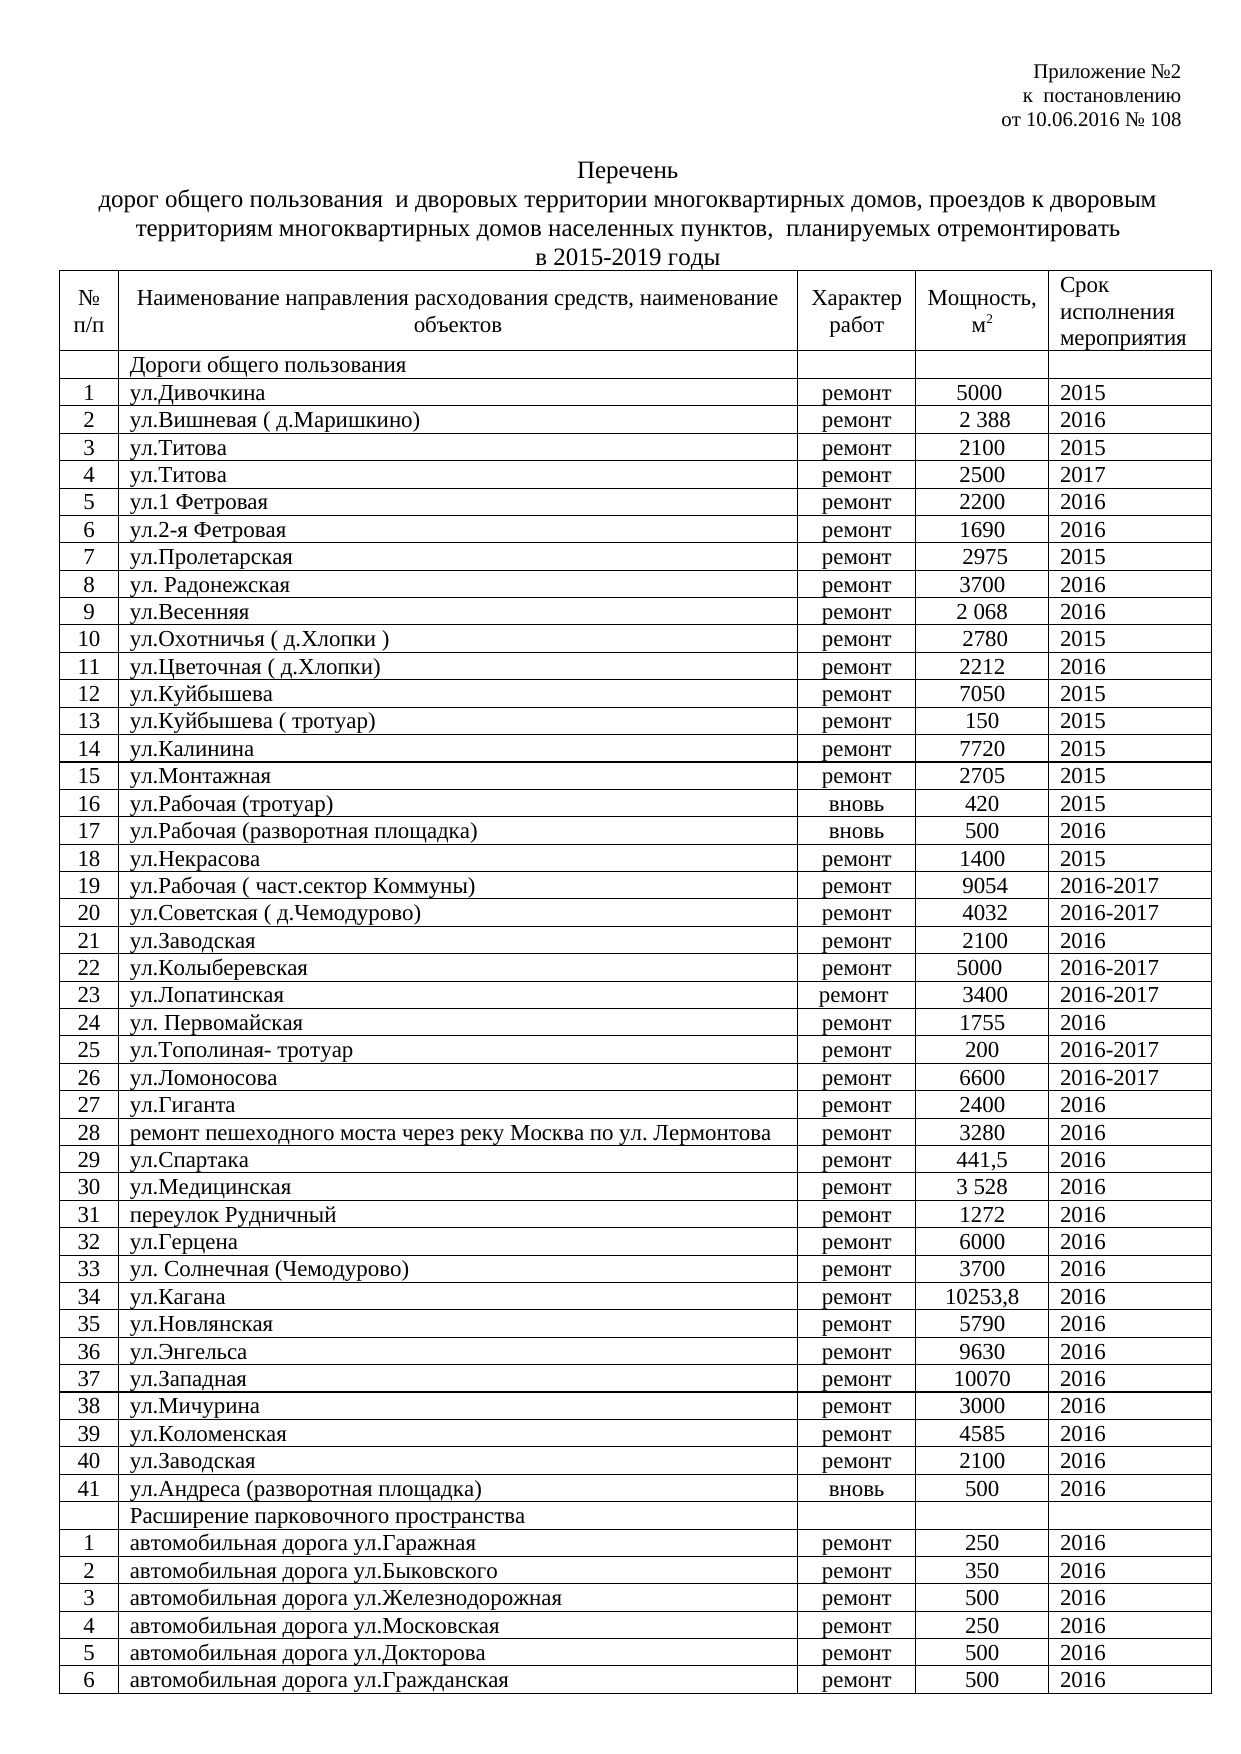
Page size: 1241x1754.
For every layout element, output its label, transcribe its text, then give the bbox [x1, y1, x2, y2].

table_cell ремонт [798, 1557, 915, 1583]
table_cell ул.Титова [119, 461, 797, 487]
table_cell 24 [60, 1009, 118, 1035]
table_cell 2 [60, 406, 118, 433]
table_cell 2 068 [916, 598, 1048, 624]
table_cell ремонт [798, 1639, 915, 1665]
table_cell [1049, 351, 1211, 378]
table_cell 2016 [1049, 653, 1211, 679]
table_cell 2016 [1049, 1146, 1211, 1172]
table_cell 5790 [916, 1310, 1048, 1337]
table_cell 2016-2017 [1049, 872, 1211, 898]
table_cell 20 [60, 899, 118, 926]
table_cell 2016 [1049, 1393, 1211, 1419]
table_cell ул.Ломоносова [119, 1064, 797, 1090]
table_cell ремонт [798, 1447, 915, 1474]
table_cell ул.Титова [119, 434, 797, 460]
table_cell 4032 [916, 899, 1048, 926]
table_cell 5 [60, 1639, 118, 1665]
table_cell ремонт [798, 571, 915, 597]
table_cell ул.Вишневая ( д.Маришкино) [119, 406, 797, 433]
table_cell 2015 [1049, 790, 1211, 816]
table_cell ремонт [798, 1146, 915, 1172]
table_cell 2017 [1049, 461, 1211, 487]
table_cell ремонт [798, 1612, 915, 1638]
table_cell 41 [60, 1475, 118, 1501]
table_cell 2016-2017 [1049, 1036, 1211, 1063]
table_cell 2015 [1049, 735, 1211, 761]
table_cell 3700 [916, 571, 1048, 597]
table_cell 2016 [1049, 1584, 1211, 1611]
table_header Срок исполнения мероприятия [1049, 271, 1211, 350]
table_cell вновь [798, 790, 915, 816]
table_cell ул.Мичурина [119, 1393, 797, 1419]
table_cell 2016-2017 [1049, 982, 1211, 1008]
table_cell 4 [60, 1612, 118, 1638]
table_cell ул.Заводская [119, 1447, 797, 1474]
table_cell [60, 351, 118, 378]
table_cell ремонт [798, 1530, 915, 1556]
table_cell 150 [916, 708, 1048, 734]
table_cell 6600 [916, 1064, 1048, 1090]
table_cell 2015 [1049, 680, 1211, 707]
table_cell 1755 [916, 1009, 1048, 1035]
list Приложение №2 [134, 59, 1181, 83]
table_cell 2016 [1049, 1530, 1211, 1556]
table_cell 2016 [1049, 817, 1211, 843]
table_cell 3700 [916, 1256, 1048, 1282]
table_cell автомобильная дорога ул.Железнодорожная [119, 1584, 797, 1611]
table_cell 25 [60, 1036, 118, 1063]
table_cell ремонт [798, 899, 915, 926]
table_cell 3 528 [916, 1173, 1048, 1200]
table_cell 9054 [916, 872, 1048, 898]
table_cell 4 [60, 461, 118, 487]
table_cell 250 [916, 1530, 1048, 1556]
table_cell 2016 [1049, 1256, 1211, 1282]
table_cell 2705 [916, 763, 1048, 789]
table_cell 40 [60, 1447, 118, 1474]
table_cell автомобильная дорога ул.Московская [119, 1612, 797, 1638]
table_cell вновь [798, 817, 915, 843]
table_cell ремонт [798, 1228, 915, 1254]
table_cell 2016 [1049, 571, 1211, 597]
table_cell 2016 [1049, 489, 1211, 515]
list дорог общего пользования и дворовых территории многоквартирных домов, проездов к дворовым территориям многоквартирных домов населенных пунктов, планируемых отремонтировать [74, 184, 1181, 242]
table_cell ремонт пешеходного моста через реку Москва по ул. Лермонтова [119, 1119, 797, 1145]
table_cell ул.Заводская [119, 927, 797, 953]
table_cell 2015 [1049, 708, 1211, 734]
table_cell 1272 [916, 1201, 1048, 1227]
table_cell 2 388 [916, 406, 1048, 433]
table_cell ул.Энгельса [119, 1338, 797, 1364]
table_cell ремонт [798, 461, 915, 487]
table_cell 22 [60, 954, 118, 981]
table_cell ул.Монтажная [119, 763, 797, 789]
table_cell 5000 [916, 379, 1048, 405]
table_cell 2016 [1049, 1557, 1211, 1583]
table_cell ремонт [798, 680, 915, 707]
table_cell ремонт [798, 1584, 915, 1611]
table_cell 2015 [1049, 434, 1211, 460]
list Перечень [74, 155, 1181, 184]
table_cell 2016-2017 [1049, 954, 1211, 981]
table_cell ремонт [798, 1091, 915, 1117]
table_cell ремонт [798, 1119, 915, 1145]
table_cell 2016 [1049, 1173, 1211, 1200]
table_cell 2016 [1049, 406, 1211, 433]
table_cell 500 [916, 1475, 1048, 1501]
table_cell 3 [60, 1584, 118, 1611]
table_cell 2016 [1049, 1338, 1211, 1364]
table_cell Дороги общего пользования [119, 351, 797, 378]
table_cell ул.Колыберевская [119, 954, 797, 981]
table_cell 2200 [916, 489, 1048, 515]
table_cell автомобильная дорога ул.Докторова [119, 1639, 797, 1665]
table_cell 6000 [916, 1228, 1048, 1254]
table_cell ул.Дивочкина [119, 379, 797, 405]
table_cell 500 [916, 1666, 1048, 1693]
table_cell 2212 [916, 653, 1048, 679]
table_cell 28 [60, 1119, 118, 1145]
table_cell ул.Калинина [119, 735, 797, 761]
table_cell 19 [60, 872, 118, 898]
table_cell ул.Рабочая (тротуар) [119, 790, 797, 816]
table_cell 2780 [916, 625, 1048, 652]
table_cell 2016 [1049, 516, 1211, 542]
table_cell 34 [60, 1283, 118, 1309]
table_cell 4585 [916, 1420, 1048, 1446]
table_cell автомобильная дорога ул.Гаражная [119, 1530, 797, 1556]
table_cell 2975 [916, 543, 1048, 569]
table_cell 5 [60, 489, 118, 515]
table_cell [798, 351, 915, 378]
table_cell вновь [798, 1475, 915, 1501]
table_cell переулок Рудничный [119, 1201, 797, 1227]
table_cell ул.Советская ( д.Чемодурово) [119, 899, 797, 926]
table_cell 26 [60, 1064, 118, 1090]
table_cell 27 [60, 1091, 118, 1117]
table_cell ул.Андреса (разворотная площадка) [119, 1475, 797, 1501]
table_cell ремонт [798, 1009, 915, 1035]
table_cell 2016 [1049, 1228, 1211, 1254]
table_cell ул.Куйбышева [119, 680, 797, 707]
table_cell 2015 [1049, 845, 1211, 871]
table_cell [60, 1502, 118, 1528]
table_cell автомобильная дорога ул.Быковского [119, 1557, 797, 1583]
table_cell 2016 [1049, 1365, 1211, 1391]
table_cell 9630 [916, 1338, 1048, 1364]
table_cell ул.Лопатинская [119, 982, 797, 1008]
table_cell ремонт [798, 763, 915, 789]
table_cell 3400 [916, 982, 1048, 1008]
table_cell ремонт [798, 1256, 915, 1282]
table_cell 250 [916, 1612, 1048, 1638]
table_cell ремонт [798, 735, 915, 761]
table_cell 2016 [1049, 1420, 1211, 1446]
table_cell 35 [60, 1310, 118, 1337]
table_cell 500 [916, 1584, 1048, 1611]
table_cell ул.Куйбышева ( тротуар) [119, 708, 797, 734]
table_cell 420 [916, 790, 1048, 816]
table_cell 2016 [1049, 1283, 1211, 1309]
table_cell 14 [60, 735, 118, 761]
table_cell 200 [916, 1036, 1048, 1063]
table_cell ремонт [798, 1393, 915, 1419]
table_cell 29 [60, 1146, 118, 1172]
table_cell 2015 [1049, 543, 1211, 569]
table_cell 2100 [916, 1447, 1048, 1474]
table_cell ремонт [798, 1036, 915, 1063]
table_cell 21 [60, 927, 118, 953]
table_cell ул.1 Фетровая [119, 489, 797, 515]
table_cell 30 [60, 1173, 118, 1200]
table_cell ремонт [798, 1173, 915, 1200]
table_cell автомобильная дорога ул.Гражданская [119, 1666, 797, 1693]
table_cell 8 [60, 571, 118, 597]
table_cell ул.Пролетарская [119, 543, 797, 569]
table_header Характер работ [798, 271, 915, 350]
table_cell ремонт [798, 489, 915, 515]
table_cell 6 [60, 1666, 118, 1693]
table_cell 350 [916, 1557, 1048, 1583]
table_cell 2016 [1049, 1091, 1211, 1117]
table_cell ремонт [798, 1201, 915, 1227]
table_cell ул.Тополиная- тротуар [119, 1036, 797, 1063]
table_cell ремонт [798, 1064, 915, 1090]
table_cell 5000 [916, 954, 1048, 981]
table_cell 2016 [1049, 1009, 1211, 1035]
table_header Мощность, м2 [916, 271, 1048, 350]
table_cell 31 [60, 1201, 118, 1227]
table_cell ул.Западная [119, 1365, 797, 1391]
table_cell ул.2-я Фетровая [119, 516, 797, 542]
table_cell 2400 [916, 1091, 1048, 1117]
table_cell 13 [60, 708, 118, 734]
table_cell ремонт [798, 1310, 915, 1337]
table_header № п/п [60, 271, 118, 350]
table_cell 2100 [916, 927, 1048, 953]
table_cell 2500 [916, 461, 1048, 487]
table_cell ул.Гиганта [119, 1091, 797, 1117]
table_cell ул.Новлянская [119, 1310, 797, 1337]
table_cell ул.Некрасова [119, 845, 797, 871]
table_cell 2015 [1049, 763, 1211, 789]
table_cell ремонт [798, 872, 915, 898]
table_cell ремонт [798, 708, 915, 734]
table_cell 2016 [1049, 1447, 1211, 1474]
table_cell ул.Медицинская [119, 1173, 797, 1200]
table_cell Расширение парковочного пространства [119, 1502, 797, 1528]
table_cell 11 [60, 653, 118, 679]
table_cell 3 [60, 434, 118, 460]
table_cell 36 [60, 1338, 118, 1364]
table_cell 2016 [1049, 1475, 1211, 1501]
table_cell ул.Коломенская [119, 1420, 797, 1446]
table_cell 10253,8 [916, 1283, 1048, 1309]
table_cell 1400 [916, 845, 1048, 871]
table_cell 15 [60, 763, 118, 789]
table_cell ремонт [798, 379, 915, 405]
table_cell 500 [916, 1639, 1048, 1665]
table_cell 2016 [1049, 1310, 1211, 1337]
table_cell 1 [60, 379, 118, 405]
table_cell ремонт [798, 406, 915, 433]
table_cell 2016-2017 [1049, 1064, 1211, 1090]
table_cell ремонт [798, 1338, 915, 1364]
table_cell 6 [60, 516, 118, 542]
table_cell 2016 [1049, 1612, 1211, 1638]
table_cell 10 [60, 625, 118, 652]
table_cell 7720 [916, 735, 1048, 761]
table_cell 18 [60, 845, 118, 871]
table_cell ремонт [798, 543, 915, 569]
table_cell ул.Весенняя [119, 598, 797, 624]
table_cell ремонт [798, 845, 915, 871]
table_cell 37 [60, 1365, 118, 1391]
table_cell [916, 1502, 1048, 1528]
table_cell ремонт [798, 516, 915, 542]
table_cell 441,5 [916, 1146, 1048, 1172]
table_cell 2015 [1049, 625, 1211, 652]
table_header Наименование направления расходования средств, наименование объектов [119, 271, 797, 350]
table_cell 1 [60, 1530, 118, 1556]
list к постановлению [134, 83, 1181, 107]
table_cell [916, 351, 1048, 378]
table_cell 23 [60, 982, 118, 1008]
table_cell ул. Солнечная (Чемодурово) [119, 1256, 797, 1282]
table_cell 9 [60, 598, 118, 624]
table_cell ул. Радонежская [119, 571, 797, 597]
table_cell 2016-2017 [1049, 899, 1211, 926]
table_cell 16 [60, 790, 118, 816]
table_cell 2016 [1049, 1666, 1211, 1693]
table_cell 12 [60, 680, 118, 707]
table_cell ремонт [798, 954, 915, 981]
table_cell ул.Рабочая (разворотная площадка) [119, 817, 797, 843]
table_cell 17 [60, 817, 118, 843]
table_cell 33 [60, 1256, 118, 1282]
list в 2015-2019 годы [74, 242, 1181, 270]
table_cell ул.Спартака [119, 1146, 797, 1172]
table_cell [798, 1502, 915, 1528]
table_cell ремонт [798, 1365, 915, 1391]
table_cell ул.Цветочная ( д.Хлопки) [119, 653, 797, 679]
table_cell [1049, 1502, 1211, 1528]
table_cell 2016 [1049, 1639, 1211, 1665]
table_cell 2016 [1049, 927, 1211, 953]
table_cell ремонт [798, 434, 915, 460]
list от 10.06.2016 № 108 [134, 107, 1181, 131]
table_cell 2 [60, 1557, 118, 1583]
table_cell 7 [60, 543, 118, 569]
table_cell ул. Первомайская [119, 1009, 797, 1035]
table_cell 2016 [1049, 1119, 1211, 1145]
table_cell ремонт [798, 927, 915, 953]
table_cell ул.Рабочая ( част.сектор Коммуны) [119, 872, 797, 898]
table_cell 2015 [1049, 379, 1211, 405]
table_cell 38 [60, 1393, 118, 1419]
table_cell 3000 [916, 1393, 1048, 1419]
table_cell 10070 [916, 1365, 1048, 1391]
table_cell 2016 [1049, 1201, 1211, 1227]
table_cell 1690 [916, 516, 1048, 542]
table_cell ул.Герцена [119, 1228, 797, 1254]
table_cell 32 [60, 1228, 118, 1254]
table_cell ремонт [798, 598, 915, 624]
table_cell ул.Кагана [119, 1283, 797, 1309]
table_cell ул.Охотничья ( д.Хлопки ) [119, 625, 797, 652]
table_cell ремонт [798, 1666, 915, 1693]
table_cell ремонт [798, 982, 915, 1008]
table_cell ремонт [798, 653, 915, 679]
table_cell 2100 [916, 434, 1048, 460]
table_cell 39 [60, 1420, 118, 1446]
table_cell 2016 [1049, 598, 1211, 624]
table_cell ремонт [798, 1283, 915, 1309]
table_cell 7050 [916, 680, 1048, 707]
table_cell 3280 [916, 1119, 1048, 1145]
table_cell ремонт [798, 625, 915, 652]
table_cell 500 [916, 817, 1048, 843]
table_cell ремонт [798, 1420, 915, 1446]
